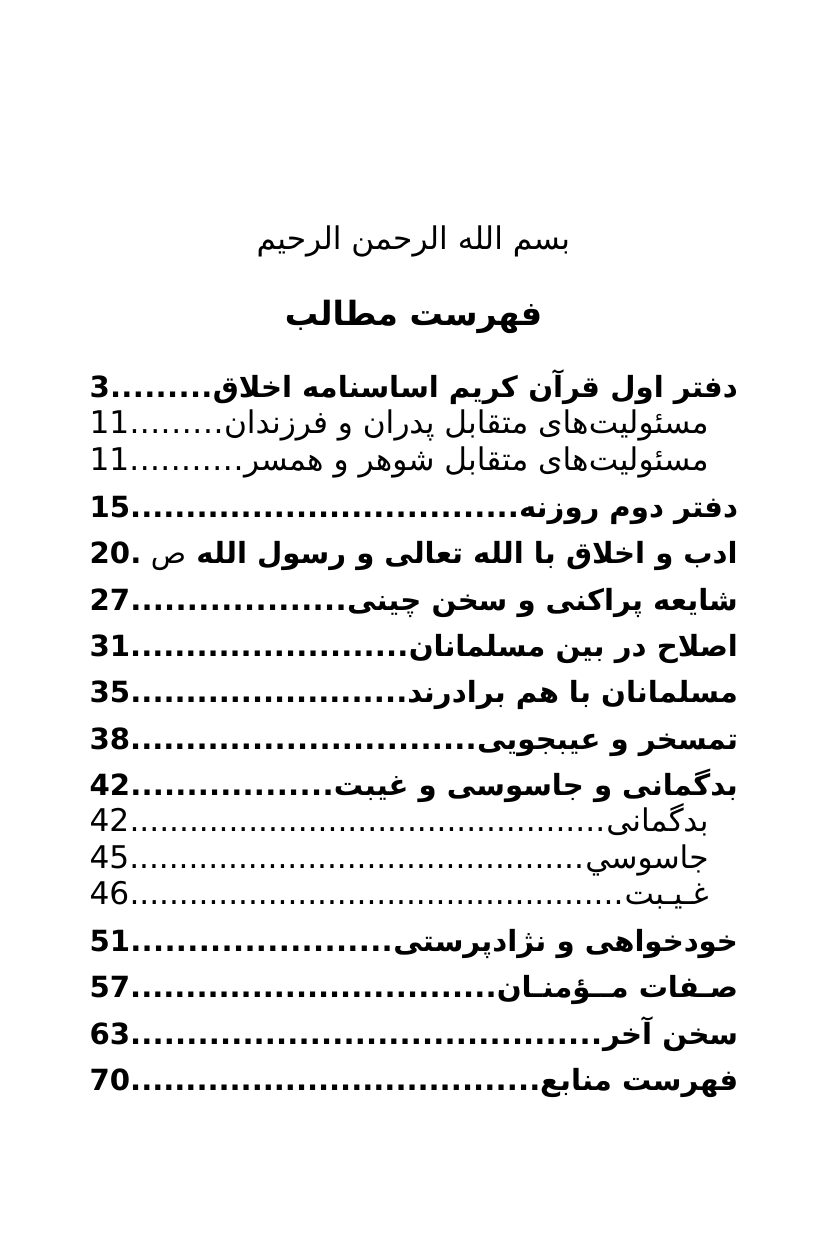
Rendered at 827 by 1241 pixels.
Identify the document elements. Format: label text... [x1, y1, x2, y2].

text فهرست منابع 70 [89, 1063, 738, 1097]
text غـيـبت 46 [89, 875, 708, 912]
text شايعه پراکنی و سخن چینی 27 [89, 583, 738, 617]
text مسئولیت‌های متقابل پدران و فرزندان 11 [89, 405, 708, 441]
text تمسخر و عیبجویی 38 [89, 722, 738, 756]
text مسئولیت‌های متقابل شوهر و همسر 11 [89, 441, 708, 477]
text خودخواهی و نژادپرستی 51 [89, 924, 738, 958]
text بدگمانی و جاسوسی و غیبت 42 [89, 769, 738, 803]
text سخن آخر 63 [89, 1017, 738, 1051]
text دفتر دوم روزنه 15 [89, 490, 738, 524]
text صـفات مــؤمنـان 57 [89, 971, 738, 1004]
text بدگمانی 42 [89, 803, 708, 839]
text فهرست مطالب [89, 294, 738, 333]
text اصلاح در بین مسلمانان 31 [89, 629, 738, 663]
text ادب و اخلاق با الله تعالی و رسول الله ص 20 [89, 536, 738, 570]
text مسلمانان با هم برادرند 35 [89, 676, 738, 710]
text جاسوسي 45 [89, 839, 708, 875]
text دفتر اول قرآن کریم اساسنامه اخلاق 3 [89, 371, 738, 405]
text بسم الله الرحمن الرحیم [89, 221, 738, 257]
